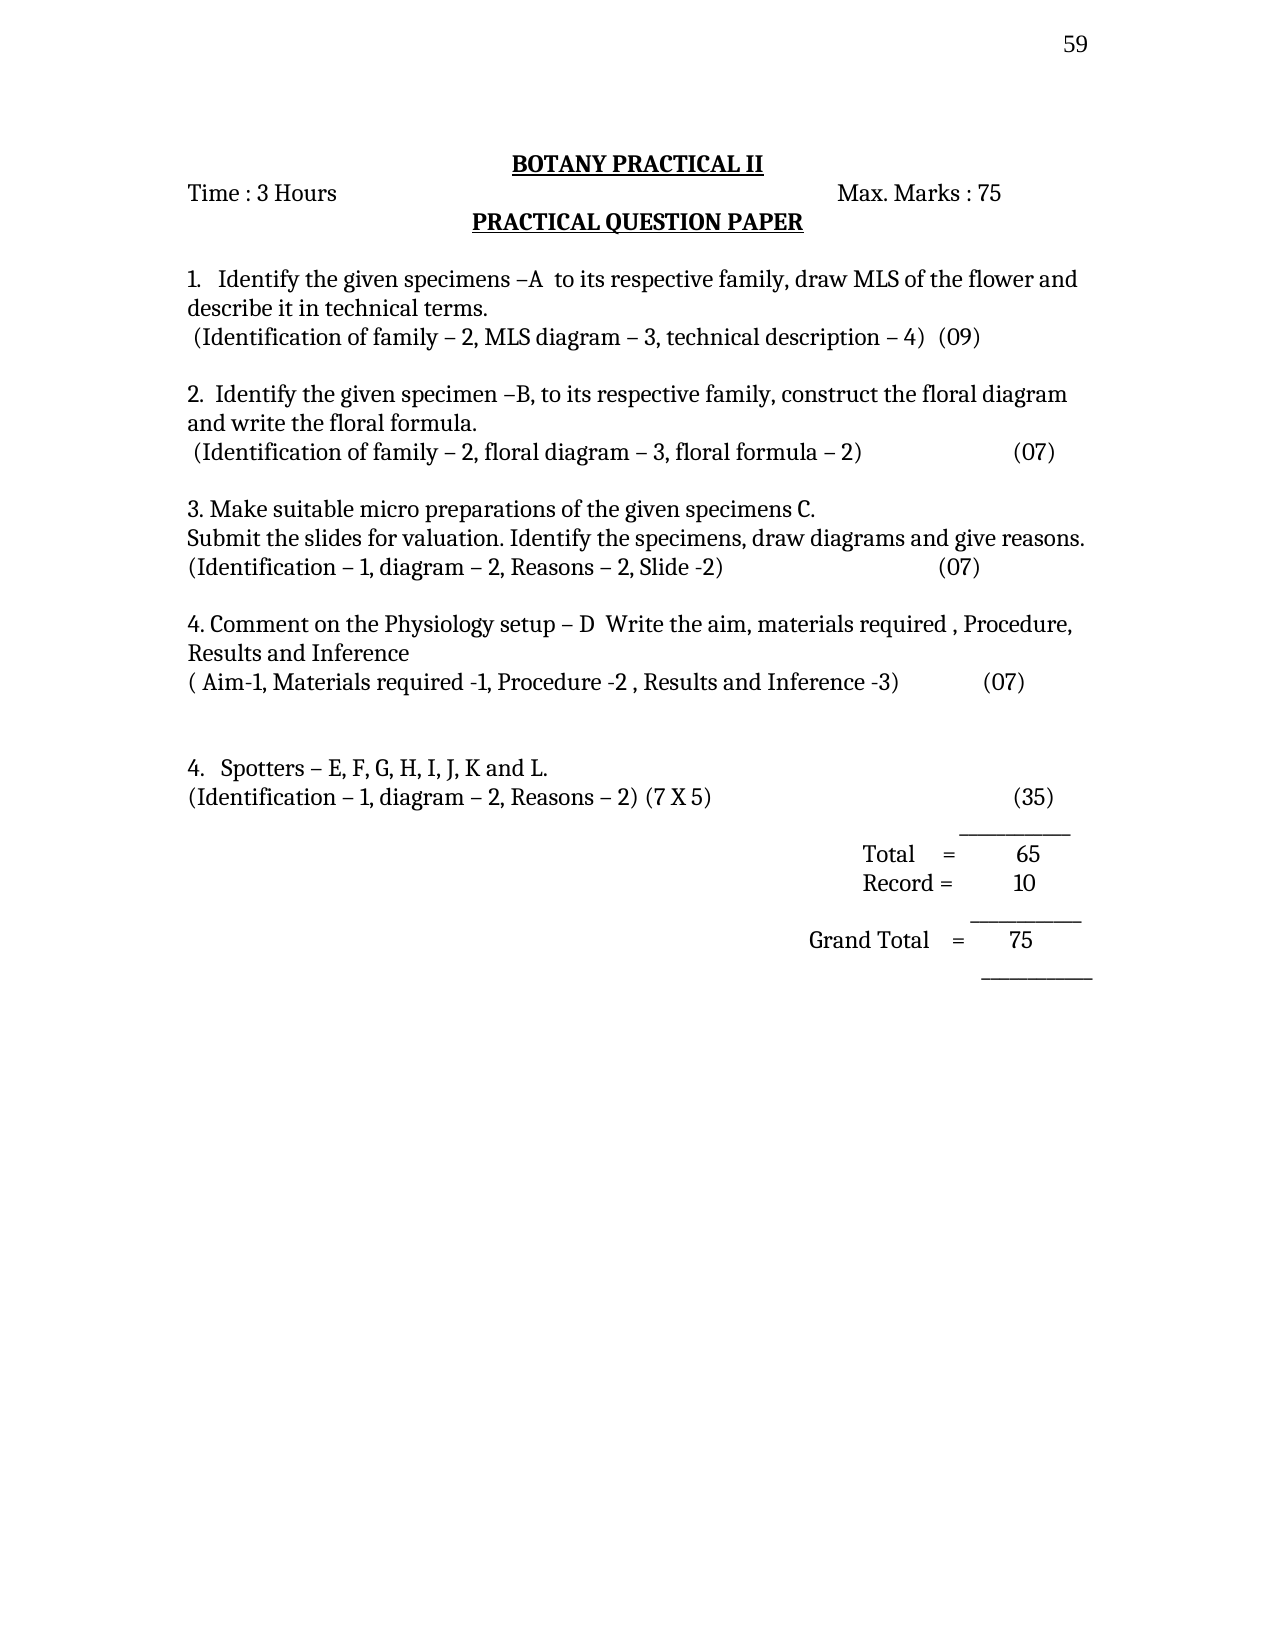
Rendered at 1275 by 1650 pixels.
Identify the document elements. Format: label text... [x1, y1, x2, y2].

text (Identification – 1, diagram – 2, Reasons – 2) (7 X 5) (35) ____________ [187, 782, 1132, 840]
text 4. Comment on the Physiology setup – D Write the aim, materials required , Procedure, Results and Inference [187, 610, 1132, 667]
text 4. Spotters – E, F, G, H, I, J, K and L. [187, 754, 1132, 782]
text ____________ [187, 897, 1132, 926]
text PRACTICAL QUESTION PAPER [187, 207, 1088, 236]
text BOTANY PRACTICAL II [187, 150, 1088, 179]
text Total = 65 [187, 840, 1132, 869]
text ( Aim-1, Materials required -1, Procedure -2 , Results and Inference -3) (07) [187, 667, 1132, 696]
text 1. Identify the given specimens –A to its respective family, draw MLS of the flower and describe it in technical terms. [187, 265, 1088, 322]
text (Identification of family – 2, floral diagram – 3, floral formula – 2) (07) [187, 437, 1132, 466]
text 2. Identify the given specimen –B, to its respective family, construct the floral diagram and write the floral formula. [187, 380, 1088, 437]
text Record = 10 [187, 869, 1132, 897]
text Grand Total = 75 [187, 926, 1132, 955]
text (Identification of family – 2, MLS diagram – 3, technical description – 4) (09) [187, 322, 1132, 351]
text ____________ [187, 955, 1132, 984]
text 3. Make suitable micro preparations of the given specimens C. [187, 495, 1088, 524]
text Time : 3 Hours Max. Marks : 75 [187, 179, 1132, 207]
text Submit the slides for valuation. Identify the specimens, draw diagrams and give reasons. (Identification – 1, diagram – 2, Reasons – 2, Slide -2) (07) [187, 524, 1088, 581]
